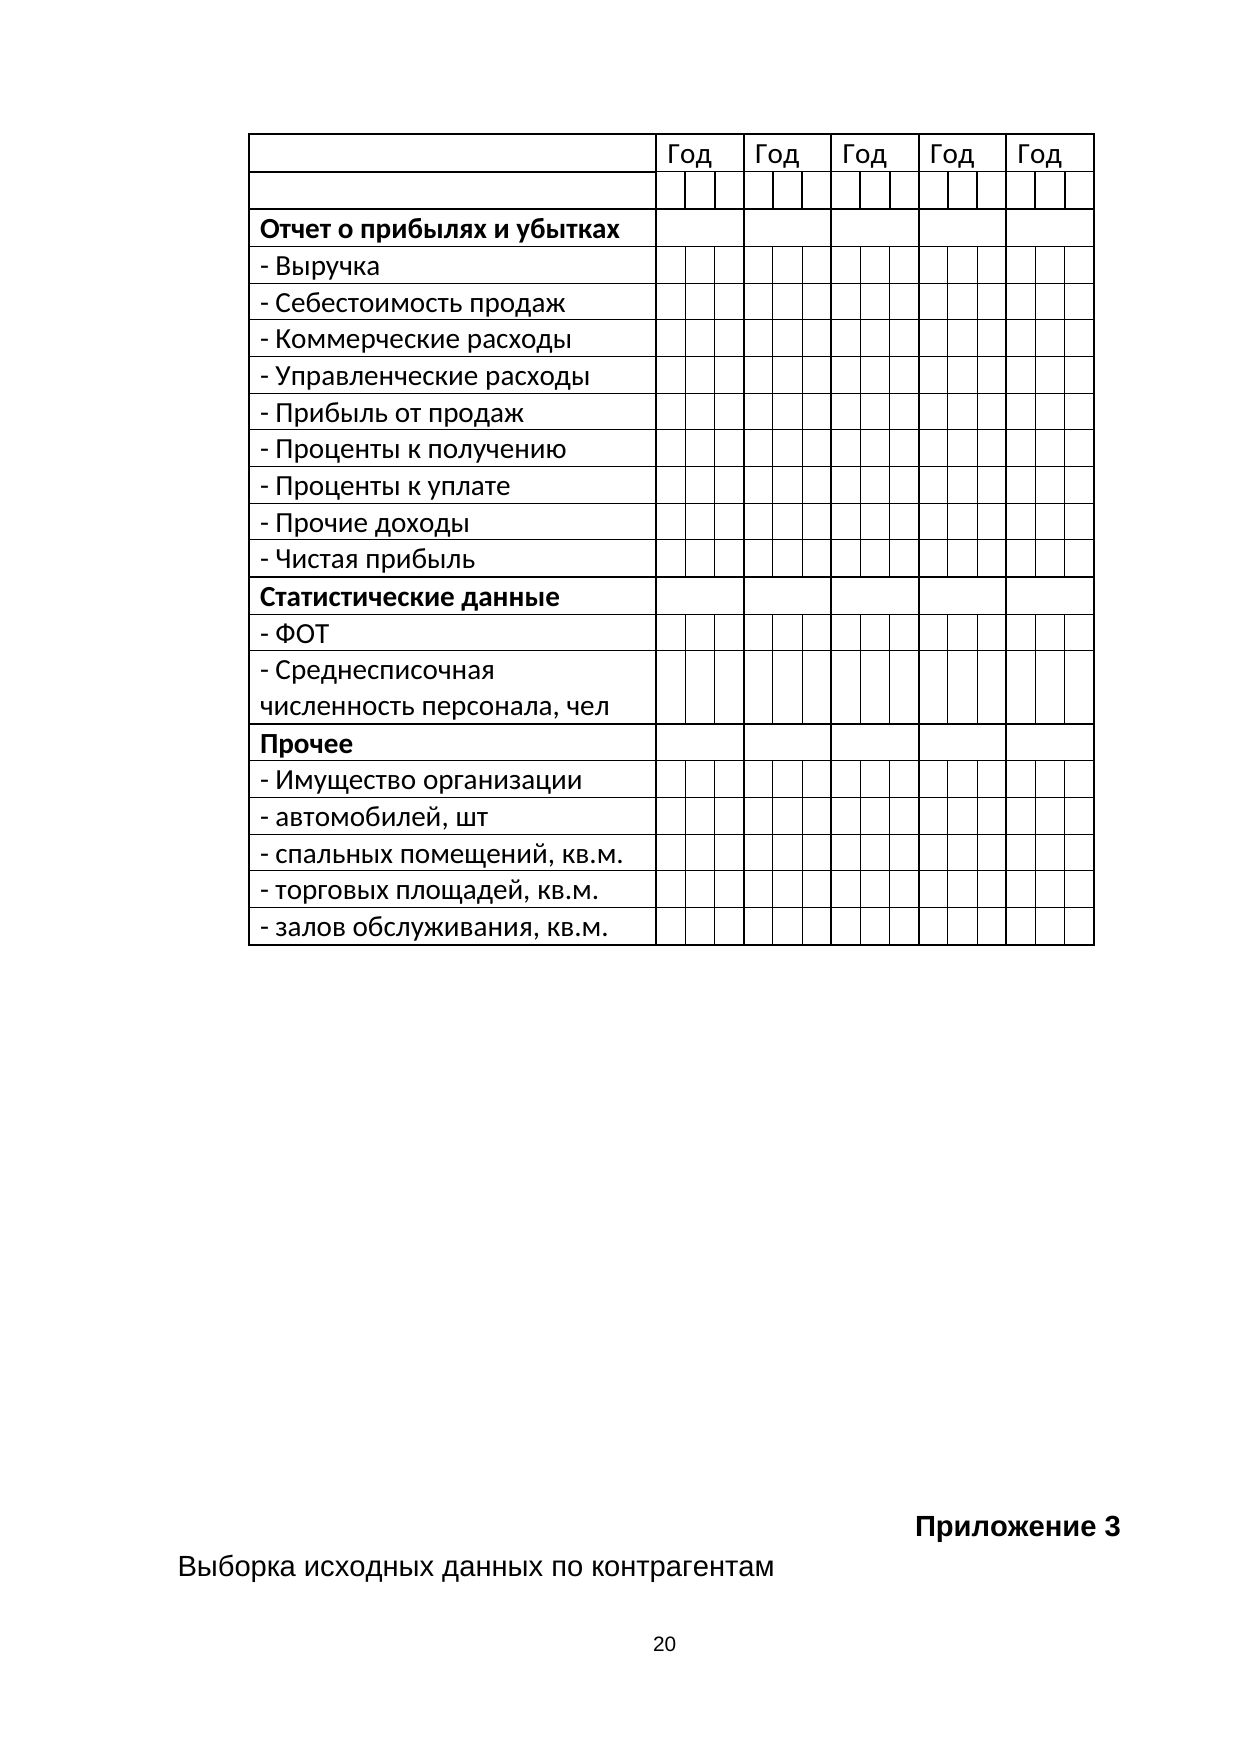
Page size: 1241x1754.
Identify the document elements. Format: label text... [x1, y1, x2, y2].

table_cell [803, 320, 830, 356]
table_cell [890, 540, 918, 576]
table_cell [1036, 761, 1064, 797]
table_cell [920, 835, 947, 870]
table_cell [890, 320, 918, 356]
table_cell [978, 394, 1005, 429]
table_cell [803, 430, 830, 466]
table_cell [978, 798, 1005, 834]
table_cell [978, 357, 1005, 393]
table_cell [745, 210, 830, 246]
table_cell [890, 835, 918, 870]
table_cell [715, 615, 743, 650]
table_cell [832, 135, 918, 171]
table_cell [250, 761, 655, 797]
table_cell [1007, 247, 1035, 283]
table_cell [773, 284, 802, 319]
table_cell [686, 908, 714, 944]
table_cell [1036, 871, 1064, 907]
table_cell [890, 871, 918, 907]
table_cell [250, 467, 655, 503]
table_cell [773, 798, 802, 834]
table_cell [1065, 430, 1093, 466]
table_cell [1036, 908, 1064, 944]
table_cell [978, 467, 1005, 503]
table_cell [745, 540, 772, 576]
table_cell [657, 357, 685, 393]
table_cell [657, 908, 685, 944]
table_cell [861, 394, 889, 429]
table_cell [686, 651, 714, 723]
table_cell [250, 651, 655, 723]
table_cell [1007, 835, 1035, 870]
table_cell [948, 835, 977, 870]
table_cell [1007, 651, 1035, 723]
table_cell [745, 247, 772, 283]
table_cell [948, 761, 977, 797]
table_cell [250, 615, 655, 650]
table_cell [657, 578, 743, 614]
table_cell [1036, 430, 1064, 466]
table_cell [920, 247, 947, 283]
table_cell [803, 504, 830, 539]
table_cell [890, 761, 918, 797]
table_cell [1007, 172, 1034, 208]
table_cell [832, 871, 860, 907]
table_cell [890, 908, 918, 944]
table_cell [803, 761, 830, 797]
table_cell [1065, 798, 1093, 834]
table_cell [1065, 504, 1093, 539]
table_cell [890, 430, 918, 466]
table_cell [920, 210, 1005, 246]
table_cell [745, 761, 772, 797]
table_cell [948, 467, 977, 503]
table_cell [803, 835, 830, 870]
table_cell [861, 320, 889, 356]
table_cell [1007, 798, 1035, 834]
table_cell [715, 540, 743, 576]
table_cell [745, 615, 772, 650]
text Выборка исходных данных по контрагентам [177, 1549, 1152, 1582]
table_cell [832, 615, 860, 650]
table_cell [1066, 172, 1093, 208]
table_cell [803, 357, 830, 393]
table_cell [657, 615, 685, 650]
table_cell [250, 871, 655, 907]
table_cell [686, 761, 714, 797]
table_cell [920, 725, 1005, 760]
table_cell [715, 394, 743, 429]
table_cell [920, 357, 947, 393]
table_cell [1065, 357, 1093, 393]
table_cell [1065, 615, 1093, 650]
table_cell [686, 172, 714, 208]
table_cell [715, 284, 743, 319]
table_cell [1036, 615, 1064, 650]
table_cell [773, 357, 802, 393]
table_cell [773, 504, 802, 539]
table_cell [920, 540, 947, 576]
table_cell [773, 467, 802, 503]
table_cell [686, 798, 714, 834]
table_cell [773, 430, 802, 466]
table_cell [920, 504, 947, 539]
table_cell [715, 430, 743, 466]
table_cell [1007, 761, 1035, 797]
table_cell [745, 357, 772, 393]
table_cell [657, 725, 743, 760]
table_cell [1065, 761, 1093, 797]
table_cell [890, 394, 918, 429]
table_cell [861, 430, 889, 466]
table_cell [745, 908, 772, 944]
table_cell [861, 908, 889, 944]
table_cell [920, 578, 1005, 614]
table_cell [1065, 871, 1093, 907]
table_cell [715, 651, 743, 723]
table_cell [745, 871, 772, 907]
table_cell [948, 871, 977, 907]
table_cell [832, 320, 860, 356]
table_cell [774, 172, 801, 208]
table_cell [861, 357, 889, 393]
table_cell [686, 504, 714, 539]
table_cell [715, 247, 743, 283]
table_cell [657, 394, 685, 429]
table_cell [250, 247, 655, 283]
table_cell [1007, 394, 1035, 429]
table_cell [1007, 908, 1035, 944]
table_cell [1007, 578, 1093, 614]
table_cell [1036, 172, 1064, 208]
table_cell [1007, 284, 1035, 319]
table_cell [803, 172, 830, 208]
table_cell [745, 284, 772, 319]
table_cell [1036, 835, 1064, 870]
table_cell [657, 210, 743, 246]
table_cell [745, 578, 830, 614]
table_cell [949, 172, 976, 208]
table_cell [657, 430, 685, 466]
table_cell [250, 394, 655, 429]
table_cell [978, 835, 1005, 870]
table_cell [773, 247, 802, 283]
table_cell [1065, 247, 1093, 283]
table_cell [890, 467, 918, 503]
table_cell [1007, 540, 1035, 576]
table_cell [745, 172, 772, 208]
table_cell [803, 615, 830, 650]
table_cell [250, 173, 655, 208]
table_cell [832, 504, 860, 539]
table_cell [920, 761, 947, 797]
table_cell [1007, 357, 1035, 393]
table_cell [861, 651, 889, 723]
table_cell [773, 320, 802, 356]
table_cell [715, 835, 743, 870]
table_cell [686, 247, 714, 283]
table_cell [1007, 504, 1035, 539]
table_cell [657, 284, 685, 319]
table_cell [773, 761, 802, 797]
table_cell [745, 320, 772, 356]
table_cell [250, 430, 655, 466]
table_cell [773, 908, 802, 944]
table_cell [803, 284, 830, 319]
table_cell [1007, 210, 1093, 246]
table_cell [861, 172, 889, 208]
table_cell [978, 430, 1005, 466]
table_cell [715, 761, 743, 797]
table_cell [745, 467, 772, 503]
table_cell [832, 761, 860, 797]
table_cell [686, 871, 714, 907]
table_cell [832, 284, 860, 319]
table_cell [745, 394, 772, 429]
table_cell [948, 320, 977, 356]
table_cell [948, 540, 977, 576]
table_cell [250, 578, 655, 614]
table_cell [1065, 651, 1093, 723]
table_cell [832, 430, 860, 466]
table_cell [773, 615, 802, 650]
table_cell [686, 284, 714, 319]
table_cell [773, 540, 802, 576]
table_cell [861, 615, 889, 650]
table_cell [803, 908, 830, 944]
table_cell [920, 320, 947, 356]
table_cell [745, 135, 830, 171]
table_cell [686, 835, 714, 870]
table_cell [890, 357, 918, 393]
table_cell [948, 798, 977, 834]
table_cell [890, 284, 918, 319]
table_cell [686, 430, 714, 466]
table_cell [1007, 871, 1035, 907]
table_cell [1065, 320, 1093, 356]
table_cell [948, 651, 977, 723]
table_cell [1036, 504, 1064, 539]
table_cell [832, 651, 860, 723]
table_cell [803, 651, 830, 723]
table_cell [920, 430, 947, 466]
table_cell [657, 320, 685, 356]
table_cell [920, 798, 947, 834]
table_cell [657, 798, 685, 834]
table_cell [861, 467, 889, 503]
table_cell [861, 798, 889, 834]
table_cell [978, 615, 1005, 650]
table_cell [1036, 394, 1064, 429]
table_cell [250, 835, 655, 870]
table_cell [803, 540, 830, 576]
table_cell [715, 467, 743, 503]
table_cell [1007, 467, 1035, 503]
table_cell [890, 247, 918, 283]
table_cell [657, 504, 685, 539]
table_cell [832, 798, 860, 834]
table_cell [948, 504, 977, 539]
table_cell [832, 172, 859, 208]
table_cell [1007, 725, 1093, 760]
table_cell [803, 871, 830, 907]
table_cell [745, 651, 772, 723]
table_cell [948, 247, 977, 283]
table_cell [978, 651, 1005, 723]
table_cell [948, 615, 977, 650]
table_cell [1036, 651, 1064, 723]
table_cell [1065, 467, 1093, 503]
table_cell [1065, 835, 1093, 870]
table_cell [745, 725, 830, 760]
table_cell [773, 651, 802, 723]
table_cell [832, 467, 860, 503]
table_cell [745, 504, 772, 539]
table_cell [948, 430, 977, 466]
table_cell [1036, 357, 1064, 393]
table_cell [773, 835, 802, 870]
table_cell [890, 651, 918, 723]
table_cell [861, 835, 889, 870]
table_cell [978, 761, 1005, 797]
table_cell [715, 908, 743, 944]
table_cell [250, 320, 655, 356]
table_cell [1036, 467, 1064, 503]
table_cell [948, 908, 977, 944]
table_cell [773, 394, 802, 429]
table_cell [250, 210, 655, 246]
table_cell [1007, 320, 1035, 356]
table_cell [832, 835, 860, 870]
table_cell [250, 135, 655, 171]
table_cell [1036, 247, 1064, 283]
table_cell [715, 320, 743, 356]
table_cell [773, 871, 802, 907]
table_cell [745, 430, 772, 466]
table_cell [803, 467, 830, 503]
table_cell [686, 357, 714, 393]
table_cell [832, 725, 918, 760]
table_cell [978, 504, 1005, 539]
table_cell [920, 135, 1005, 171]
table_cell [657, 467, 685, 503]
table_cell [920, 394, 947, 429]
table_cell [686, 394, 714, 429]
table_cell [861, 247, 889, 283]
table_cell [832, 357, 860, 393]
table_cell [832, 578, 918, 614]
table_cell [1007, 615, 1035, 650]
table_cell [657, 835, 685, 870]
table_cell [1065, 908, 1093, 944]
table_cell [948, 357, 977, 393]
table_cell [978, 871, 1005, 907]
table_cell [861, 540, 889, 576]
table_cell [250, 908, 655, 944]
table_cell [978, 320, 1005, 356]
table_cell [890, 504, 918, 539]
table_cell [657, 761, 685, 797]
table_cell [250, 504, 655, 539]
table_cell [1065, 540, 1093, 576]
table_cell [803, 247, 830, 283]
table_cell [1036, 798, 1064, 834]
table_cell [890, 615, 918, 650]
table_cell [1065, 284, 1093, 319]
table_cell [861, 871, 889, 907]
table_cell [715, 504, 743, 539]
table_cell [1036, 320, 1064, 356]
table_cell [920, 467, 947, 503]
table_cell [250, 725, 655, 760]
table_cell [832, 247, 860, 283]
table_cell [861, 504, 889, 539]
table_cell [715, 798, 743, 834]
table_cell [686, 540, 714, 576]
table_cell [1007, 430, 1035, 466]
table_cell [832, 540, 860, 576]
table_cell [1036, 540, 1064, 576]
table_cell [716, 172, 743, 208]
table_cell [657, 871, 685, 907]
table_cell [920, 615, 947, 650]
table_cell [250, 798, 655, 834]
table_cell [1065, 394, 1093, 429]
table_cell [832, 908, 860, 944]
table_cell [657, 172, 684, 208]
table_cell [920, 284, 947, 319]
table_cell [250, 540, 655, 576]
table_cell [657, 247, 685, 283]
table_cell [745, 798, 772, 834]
text Приложение 3 [915, 1509, 1152, 1542]
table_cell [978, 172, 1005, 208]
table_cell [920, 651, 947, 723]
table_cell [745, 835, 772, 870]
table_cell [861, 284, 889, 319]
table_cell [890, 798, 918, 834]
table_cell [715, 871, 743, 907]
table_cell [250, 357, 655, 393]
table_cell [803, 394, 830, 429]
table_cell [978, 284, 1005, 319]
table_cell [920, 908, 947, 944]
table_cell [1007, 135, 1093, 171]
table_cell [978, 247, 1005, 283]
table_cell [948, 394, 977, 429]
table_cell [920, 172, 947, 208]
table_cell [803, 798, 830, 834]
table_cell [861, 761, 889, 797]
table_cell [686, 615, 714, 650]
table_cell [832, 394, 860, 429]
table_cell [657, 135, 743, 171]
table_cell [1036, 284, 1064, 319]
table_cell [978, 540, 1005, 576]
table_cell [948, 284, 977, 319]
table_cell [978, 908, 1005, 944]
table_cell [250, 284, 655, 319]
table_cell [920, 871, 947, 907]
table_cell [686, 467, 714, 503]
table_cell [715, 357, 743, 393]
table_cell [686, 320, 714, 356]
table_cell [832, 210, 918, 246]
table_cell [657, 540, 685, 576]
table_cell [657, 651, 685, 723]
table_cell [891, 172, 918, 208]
